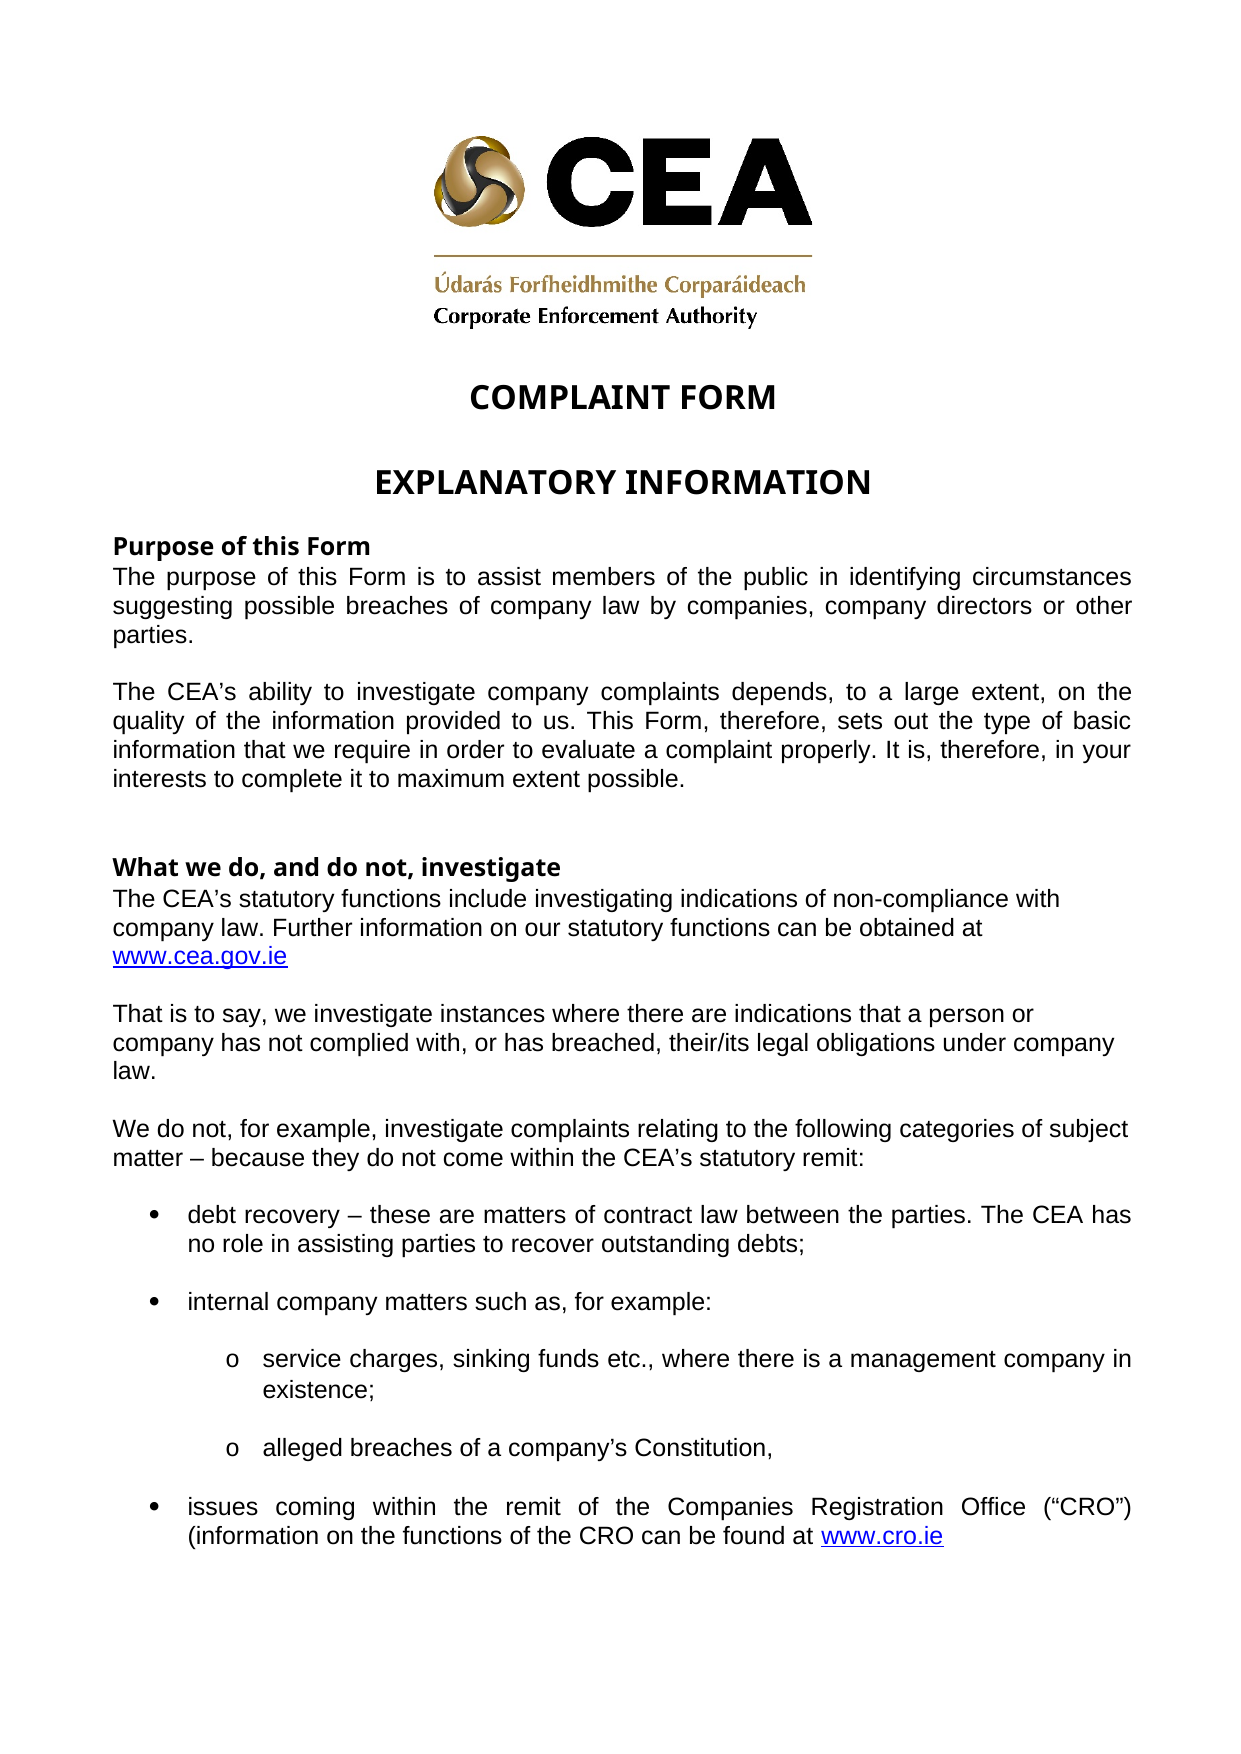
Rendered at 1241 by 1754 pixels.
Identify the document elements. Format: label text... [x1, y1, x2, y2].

text COMPLAINT FORM [112, 374, 1134, 419]
text The purpose of this Form is to assist members of the public in identifying circumstances suggesting possible breaches of company law by companies, company directors or other parties. [112, 562, 1134, 648]
text We do not, for example, investigate complaints relating to the following categories of subject matter – because they do not come within the CEA’s statutory remit: [112, 1114, 1134, 1171]
list service charges, sinking funds etc., where there is a management company in existence; [225, 1344, 1134, 1404]
list debt recovery – these are matters of contract law between the parties. The CEA has no role in assisting parties to recover outstanding debts; [150, 1200, 1134, 1258]
list alleged breaches of a company’s Constitution, [225, 1432, 1134, 1463]
text What we do, and do not, investigate [112, 850, 1134, 884]
list issues coming within the remit of the Companies Registration Office (“CRO”) (information on the functions of the CRO can be found at www.cro.ie [150, 1492, 1134, 1550]
subtitle Purpose of this Form [112, 528, 1134, 562]
text That is to say, we investigate instances where there are indications that a person or company has not complied with, or has breached, their/its legal obligations under company law. [112, 999, 1134, 1085]
picture [433, 136, 813, 329]
text EXPLANATORY INFORMATION [112, 459, 1134, 504]
text The CEA’s statutory functions include investigating indications of non-compliance with company law. Further information on our statutory functions can be obtained at www.cea.gov.ie [112, 884, 1134, 970]
list internal company matters such as, for example: [150, 1286, 1134, 1315]
text The CEA’s ability to investigate company complaints depends, to a large extent, on the quality of the information provided to us. This Form, therefore, sets out the type of basic information that we require in order to evaluate a complaint properly. It is, therefore, in your interests to complete it to maximum extent possible. [112, 677, 1134, 792]
